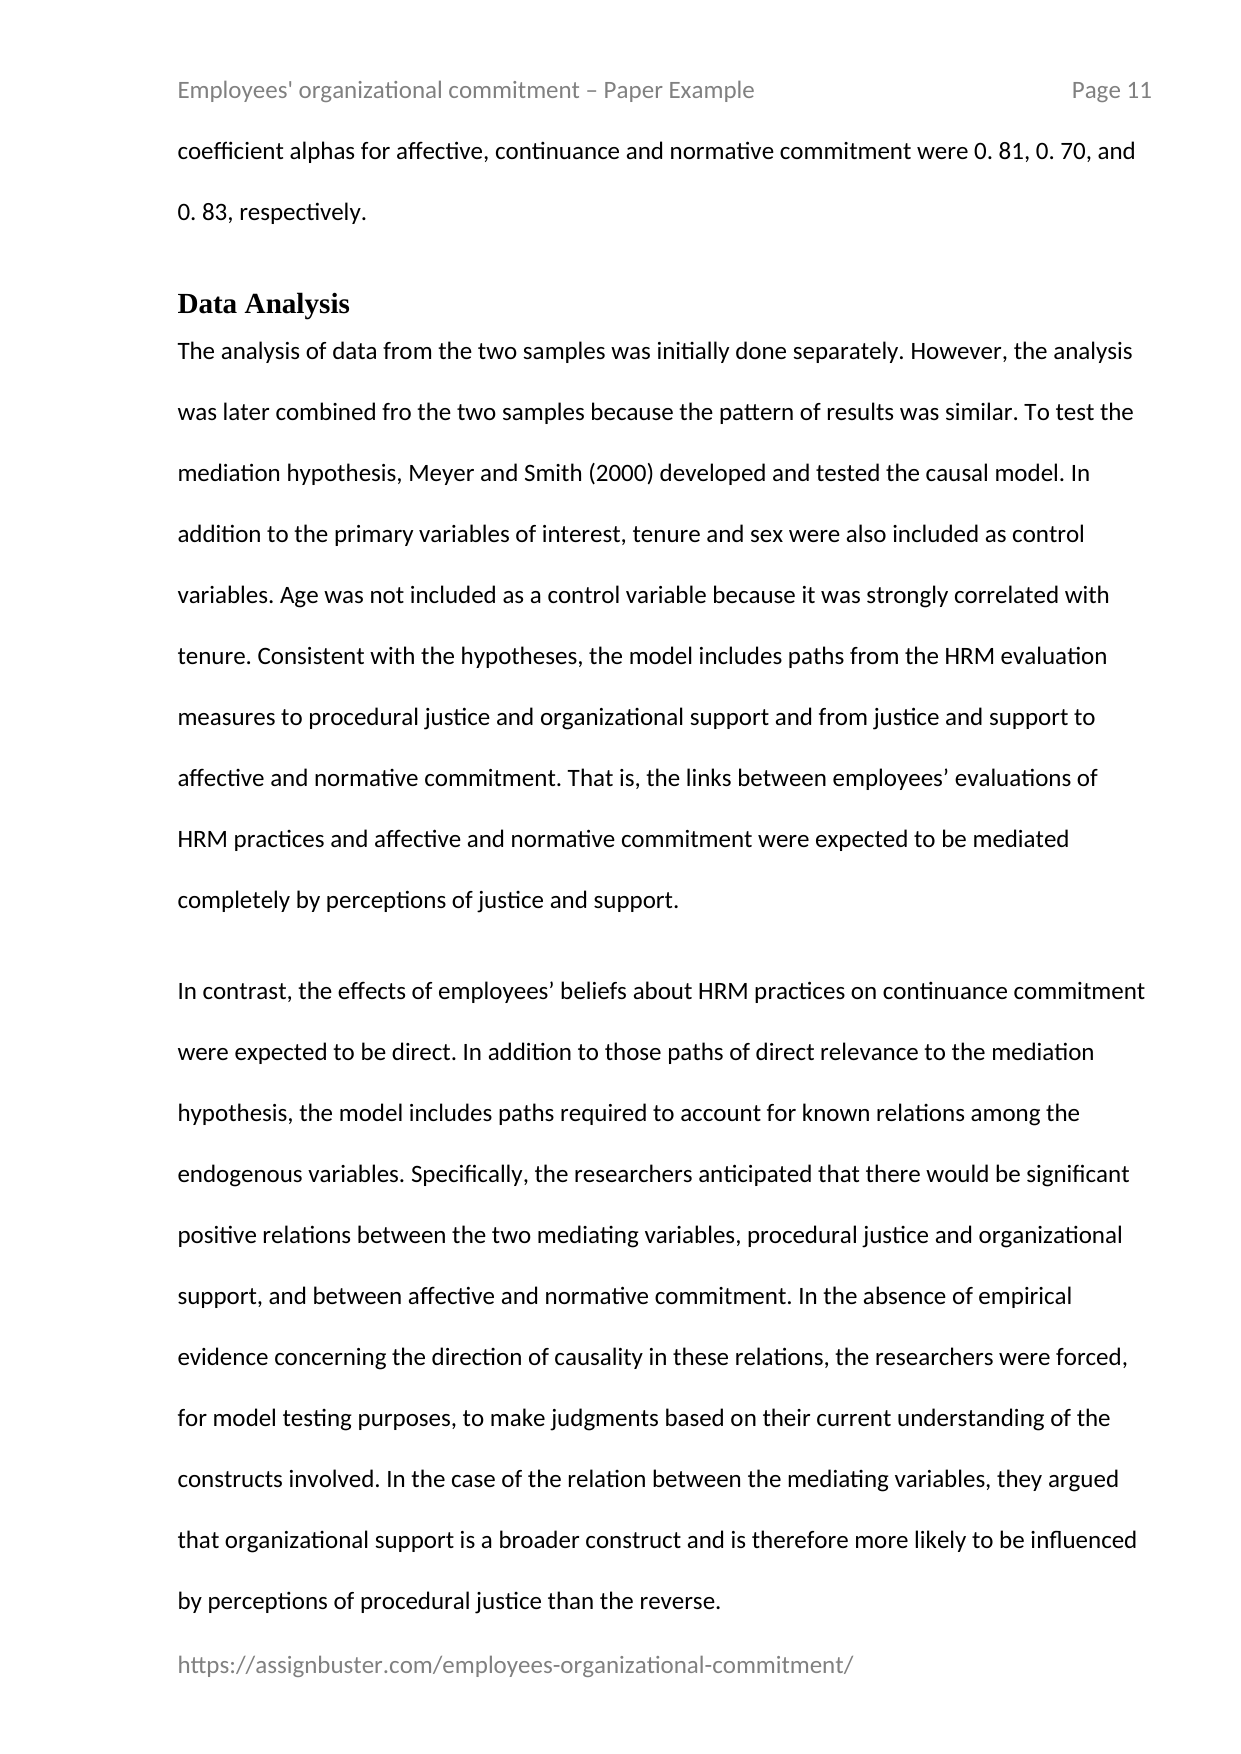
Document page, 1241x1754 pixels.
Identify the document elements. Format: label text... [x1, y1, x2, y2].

text The analysis of data from the two samples was initially done separately. However, the analysis was later combined fro the two samples because the pattern of results was similar. To test the mediation hypothesis, Meyer and Smith (2000) developed and tested the causal model. In addition to the primary variables of interest, tenure and sex were also included as control variables. Age was not included as a control variable because it was strongly correlated with tenure. Consistent with the hypotheses, the model includes paths from the HRM evaluation measures to procedural justice and organizational support and from justice and support to affective and normative commitment. That is, the links between employees’ evaluations of HRM practices and affective and normative commitment were expected to be mediated completely by perceptions of justice and support. [177, 335, 1152, 915]
text In contrast, the effects of employees’ beliefs about HRM practices on continuance commitment were expected to be direct. In addition to those paths of direct relevance to the mediation hypothesis, the model includes paths required to account for known relations among the endogenous variables. Specifically, the researchers anticipated that there would be significant positive relations between the two mediating variables, procedural justice and organizational support, and between affective and normative commitment. In the absence of empirical evidence concerning the direction of causality in these relations, the researchers were forced, for model testing purposes, to make judgments based on their current understanding of the constructs involved. In the case of the relation between the mediating variables, they argued that organizational support is a broader construct and is therefore more likely to be influenced by perceptions of procedural justice than the reverse. [177, 975, 1152, 1616]
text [177, 135, 1152, 226]
subtitle Data Analysis [177, 286, 1152, 320]
